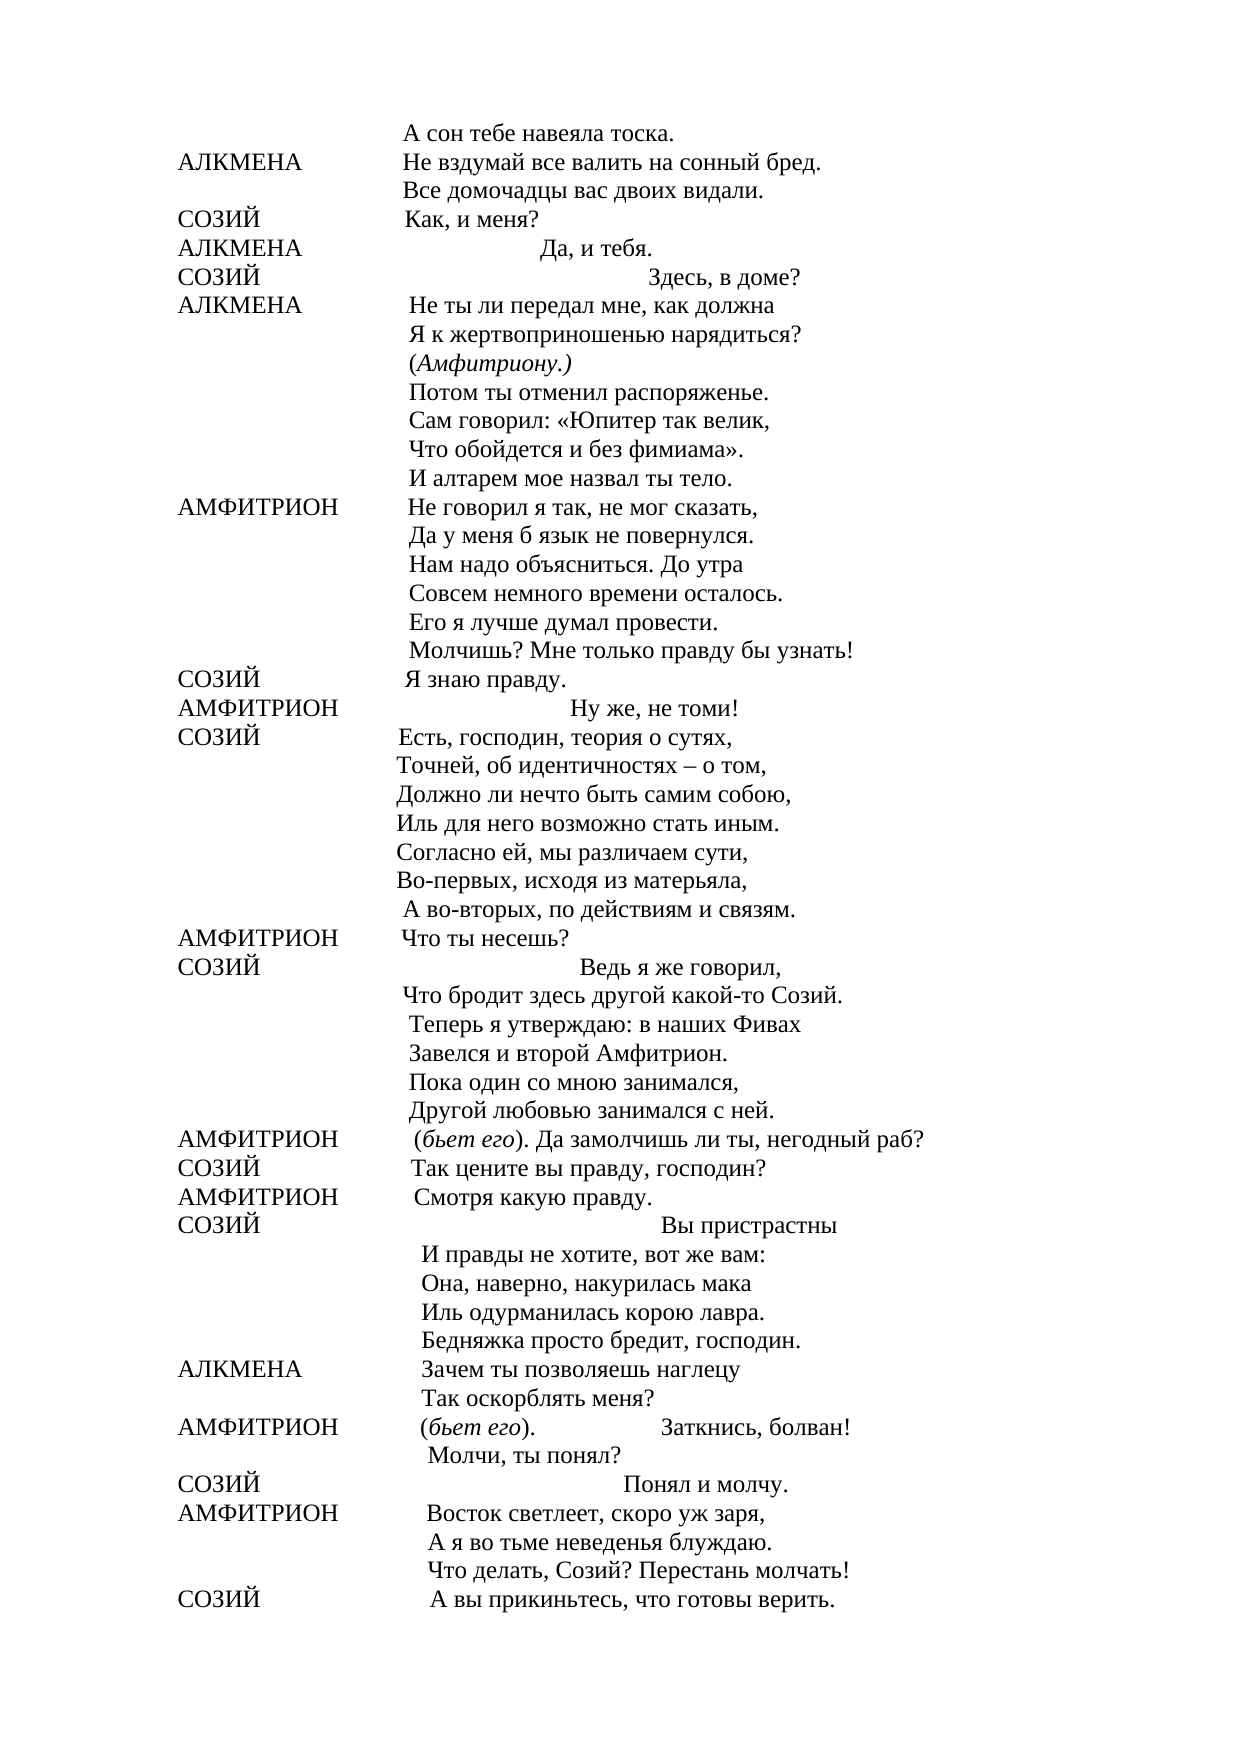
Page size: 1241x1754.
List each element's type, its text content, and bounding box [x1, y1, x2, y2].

text Теперь я утверждаю: в наших Фивах [177, 1009, 1152, 1038]
text Согласно ей, мы различаем сути, [177, 837, 1152, 866]
text И алтарем мое назвал ты тело. [177, 463, 1152, 492]
text Его я лучше думал провести. [177, 607, 1152, 636]
text Иль одурманилась корою лавра. [177, 1297, 1152, 1326]
text Да у меня б язык не повернулся. [177, 521, 1152, 549]
text АМФИТРИОН (бьет его). Заткнись, болван! [177, 1412, 1152, 1441]
text СОЗИЙ Я знаю правду. [177, 664, 1152, 693]
text СОЗИЙ Ведь я же говорил, [177, 952, 1152, 981]
text (Амфитриону.) [177, 348, 1152, 377]
text АМФИТРИОН Не говорил я так, не мог сказать, [177, 492, 1152, 521]
text Точней, об идентичностях – о том, [177, 751, 1152, 779]
text Иль для него возможно стать иным. [177, 808, 1152, 837]
text Завелся и второй Амфитрион. [177, 1038, 1152, 1067]
text Другой любовью занимался с ней. [177, 1096, 1152, 1124]
text АМФИТРИОН Что ты несешь? [177, 923, 1152, 952]
text Что бродит здесь другой какой-то Созий. [177, 981, 1152, 1009]
text А во-вторых, по действиям и связям. [177, 894, 1152, 923]
text Так оскорблять меня? [177, 1383, 1152, 1412]
text АМФИТРИОН Восток светлеет, скоро уж заря, [177, 1498, 1152, 1527]
text АЛКМЕНА Не вздумай все валить на сонный бред. [177, 147, 1152, 176]
text Потом ты отменил распоряженье. [177, 377, 1152, 406]
text СОЗИЙ А вы прикиньтесь, что готовы верить. [177, 1584, 1152, 1613]
text Я к жертвоприношенью нарядиться? [177, 319, 1152, 348]
text Что обойдется и без фимиама». [177, 434, 1152, 463]
text Бедняжка просто бредит, господин. [177, 1326, 1152, 1354]
text СОЗИЙ Как, и меня? [177, 204, 1152, 233]
text Пока один со мною занимался, [177, 1067, 1152, 1096]
text СОЗИЙ Здесь, в доме? [177, 262, 1152, 291]
text АМФИТРИОН Смотря какую правду. [177, 1182, 1152, 1211]
text Совсем немного времени осталось. [177, 578, 1152, 607]
text Что делать, Созий? Перестань молчать! [177, 1556, 1152, 1584]
text СОЗИЙ Вы пристрастны [177, 1211, 1152, 1239]
text АМФИТРИОН Ну же, не томи! [177, 693, 1152, 722]
text СОЗИЙ Есть, господин, теория о сутях, [177, 722, 1152, 751]
text АЛКМЕНА Да, и тебя. [177, 233, 1152, 262]
text Сам говорил: «Юпитер так велик, [177, 406, 1152, 434]
text АЛКМЕНА Зачем ты позволяешь наглецу [177, 1354, 1152, 1383]
text Молчи, ты понял? [177, 1441, 1152, 1469]
text СОЗИЙ Так цените вы правду, господин? [177, 1153, 1152, 1182]
text Она, наверно, накурилась мака [177, 1268, 1152, 1297]
text АМФИТРИОН (бьет его). Да замолчишь ли ты, негодный раб? [177, 1124, 1152, 1153]
text Все домочадцы вас двоих видали. [177, 176, 1152, 204]
text Нам надо объясниться. До утра [177, 549, 1152, 578]
text И правды не хотите, вот же вам: [177, 1239, 1152, 1268]
text СОЗИЙ Понял и молчу. [177, 1469, 1152, 1498]
text АЛКМЕНА Не ты ли передал мне, как должна [177, 291, 1152, 319]
text Во-первых, исходя из матерьяла, [177, 866, 1152, 894]
text Должно ли нечто быть самим собою, [177, 779, 1152, 808]
text А сон тебе навеяла тоска. [177, 118, 1152, 147]
text Молчишь? Мне только правду бы узнать! [177, 636, 1152, 664]
text А я во тьме неведенья блуждаю. [177, 1527, 1152, 1556]
